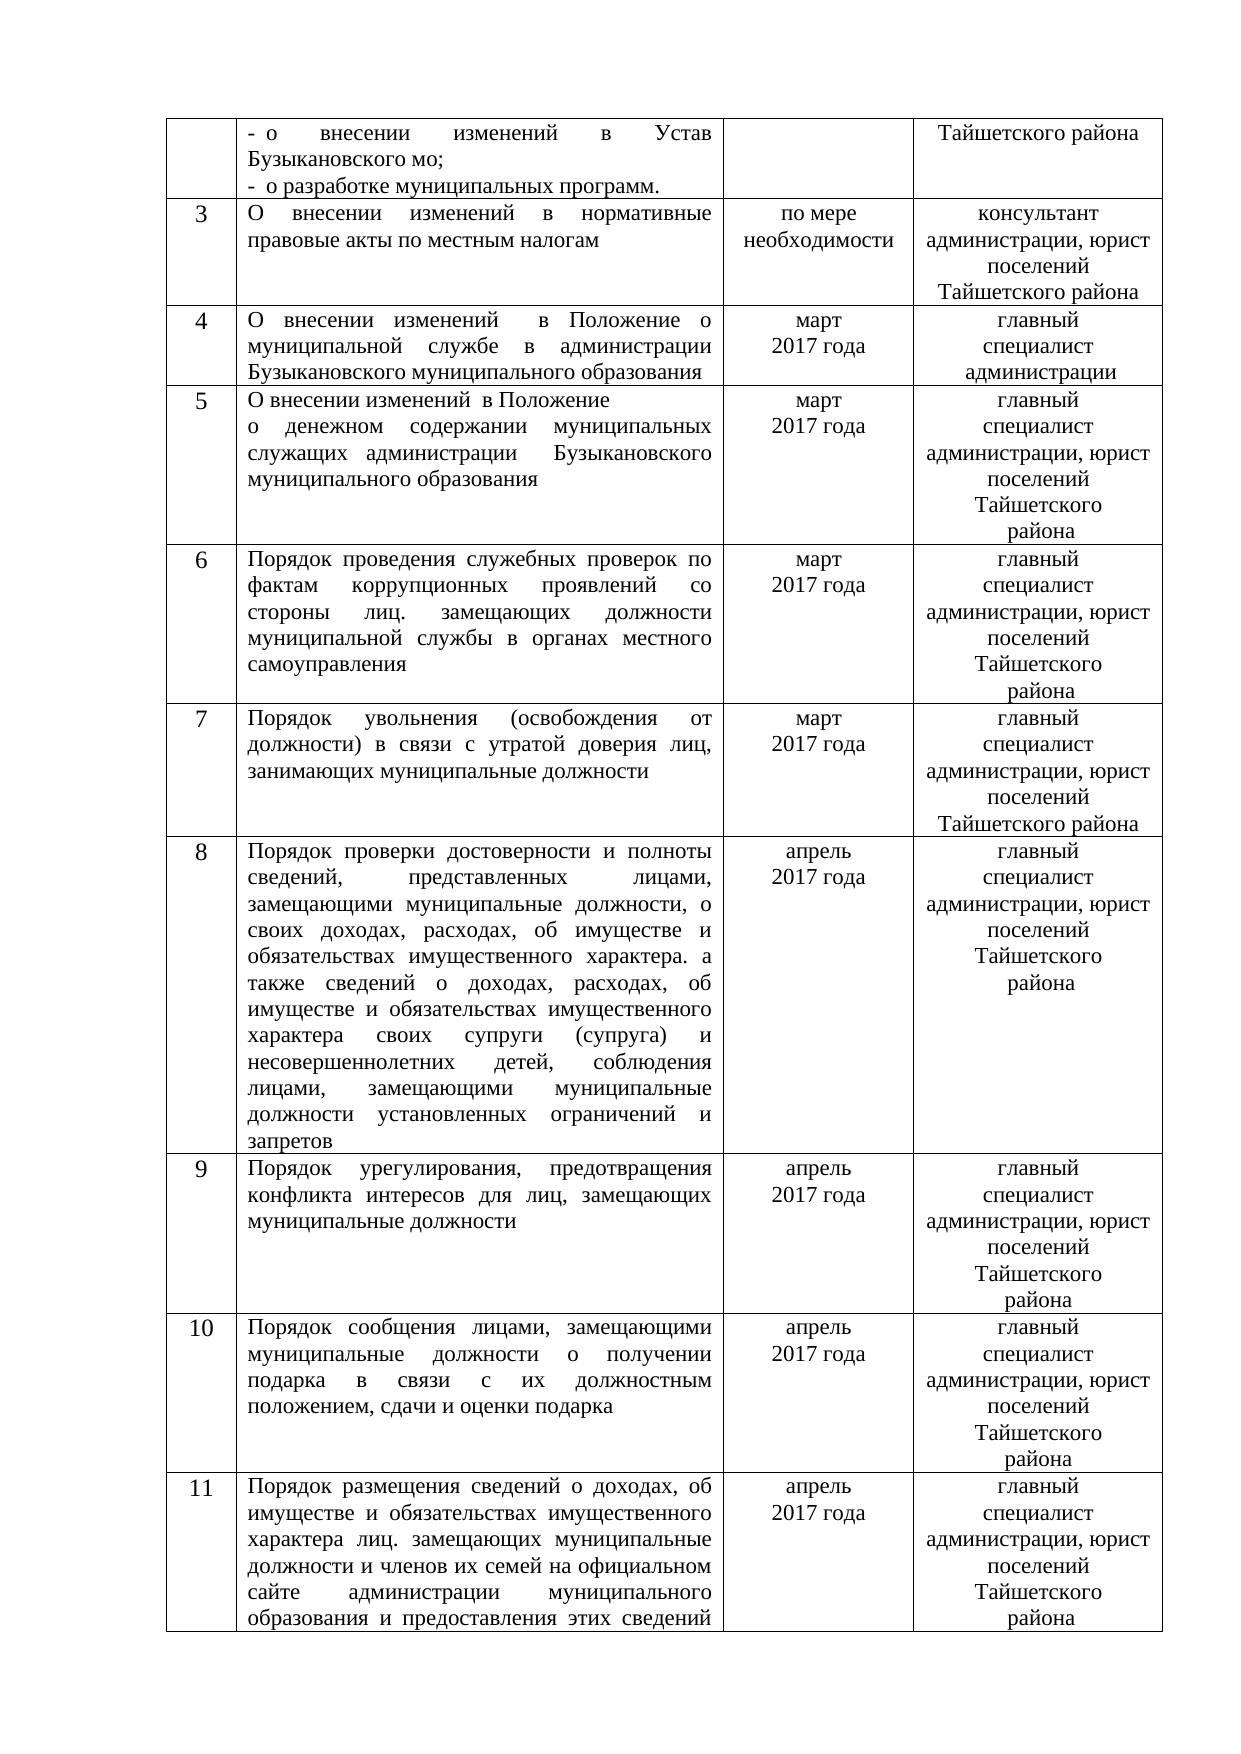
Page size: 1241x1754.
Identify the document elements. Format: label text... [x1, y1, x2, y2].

table_cell О внесении изменений в Положение о денежном содержании муниципальных служащих администрации Бузыкановского муниципального образования [237, 386, 723, 544]
table_cell март 2017 года [724, 306, 913, 385]
table_cell главный специалист администрации, юрист поселений Тайшетского района [914, 837, 1162, 1153]
table_cell главный специалист администрации [914, 306, 1162, 385]
table_cell Порядок увольнения (освобождения от должности) в связи с утратой доверия лиц, занимающих муниципальные должности [237, 704, 723, 836]
table_cell главный специалист администрации, юрист поселений Тайшетского района [914, 704, 1162, 836]
table_cell Порядок сообщения лицами, замещающими муниципальные должности о получении подарка в связи с их должностным положением, сдачи и оценки подарка [237, 1314, 723, 1472]
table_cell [724, 119, 913, 198]
table_cell 10 [167, 1314, 236, 1472]
table_cell главный специалист администрации, юрист поселений Тайшетского района [914, 1154, 1162, 1312]
table_cell О внесении изменений в Положение о муниципальной службе в администрации Бузыкановского муниципального образования [237, 306, 723, 385]
table_cell 4 [167, 306, 236, 385]
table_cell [914, 119, 1162, 198]
table_cell 6 [167, 545, 236, 703]
table_cell Порядок проведения служебных проверок по фактам коррупционных проявлений со стороны лиц. замещающих должности муниципальной службы в органах местного самоуправления [237, 545, 723, 703]
table_cell 2 [167, 119, 236, 198]
table_cell главный специалист администрации, юрист поселений Тайшетского района [914, 386, 1162, 544]
table_cell март 2017 года [724, 704, 913, 836]
table_cell апрель 2017 года [724, 1314, 913, 1472]
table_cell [237, 119, 723, 198]
table_cell апрель 2017 года [724, 1473, 913, 1631]
table_cell О внесении изменений в нормативные правовые акты по местным налогам [237, 199, 723, 305]
table_cell консультант администрации, юрист поселений Тайшетского района [914, 199, 1162, 305]
table_cell апрель 2017 года [724, 837, 913, 1153]
table_cell главный специалист администрации, юрист поселений Тайшетского района [914, 545, 1162, 703]
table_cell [237, 1473, 723, 1631]
table_cell Порядок урегулирования, предотвращения конфликта интересов для лиц, замещающих муниципальные должности [237, 1154, 723, 1312]
table_cell 8 [167, 837, 236, 1153]
table_cell март 2017 года [724, 545, 913, 703]
table_cell 3 [167, 199, 236, 305]
table_cell главный специалист администрации, юрист поселений Тайшетского района [914, 1314, 1162, 1472]
table_cell 7 [167, 704, 236, 836]
table_cell 9 [167, 1154, 236, 1312]
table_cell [914, 1473, 1162, 1631]
table_cell 5 [167, 386, 236, 544]
table_cell март 2017 года [724, 386, 913, 544]
table_cell Порядок проверки достоверности и полноты сведений, представленных лицами, замещающими муниципальные должности, о своих доходах, расходах, об имуществе и обязательствах имущественного характера. а также сведений о доходах, расходах, об имуществе и обязательствах имущественного характера своих супруги (супруга) и несовершеннолетних детей, соблюдения лицами, замещающими муниципальные должности установленных ограничений и запретов [237, 837, 723, 1153]
table_cell 11 [167, 1473, 236, 1631]
table_cell апрель 2017 года [724, 1154, 913, 1312]
table_cell по мере необходимости [724, 199, 913, 305]
